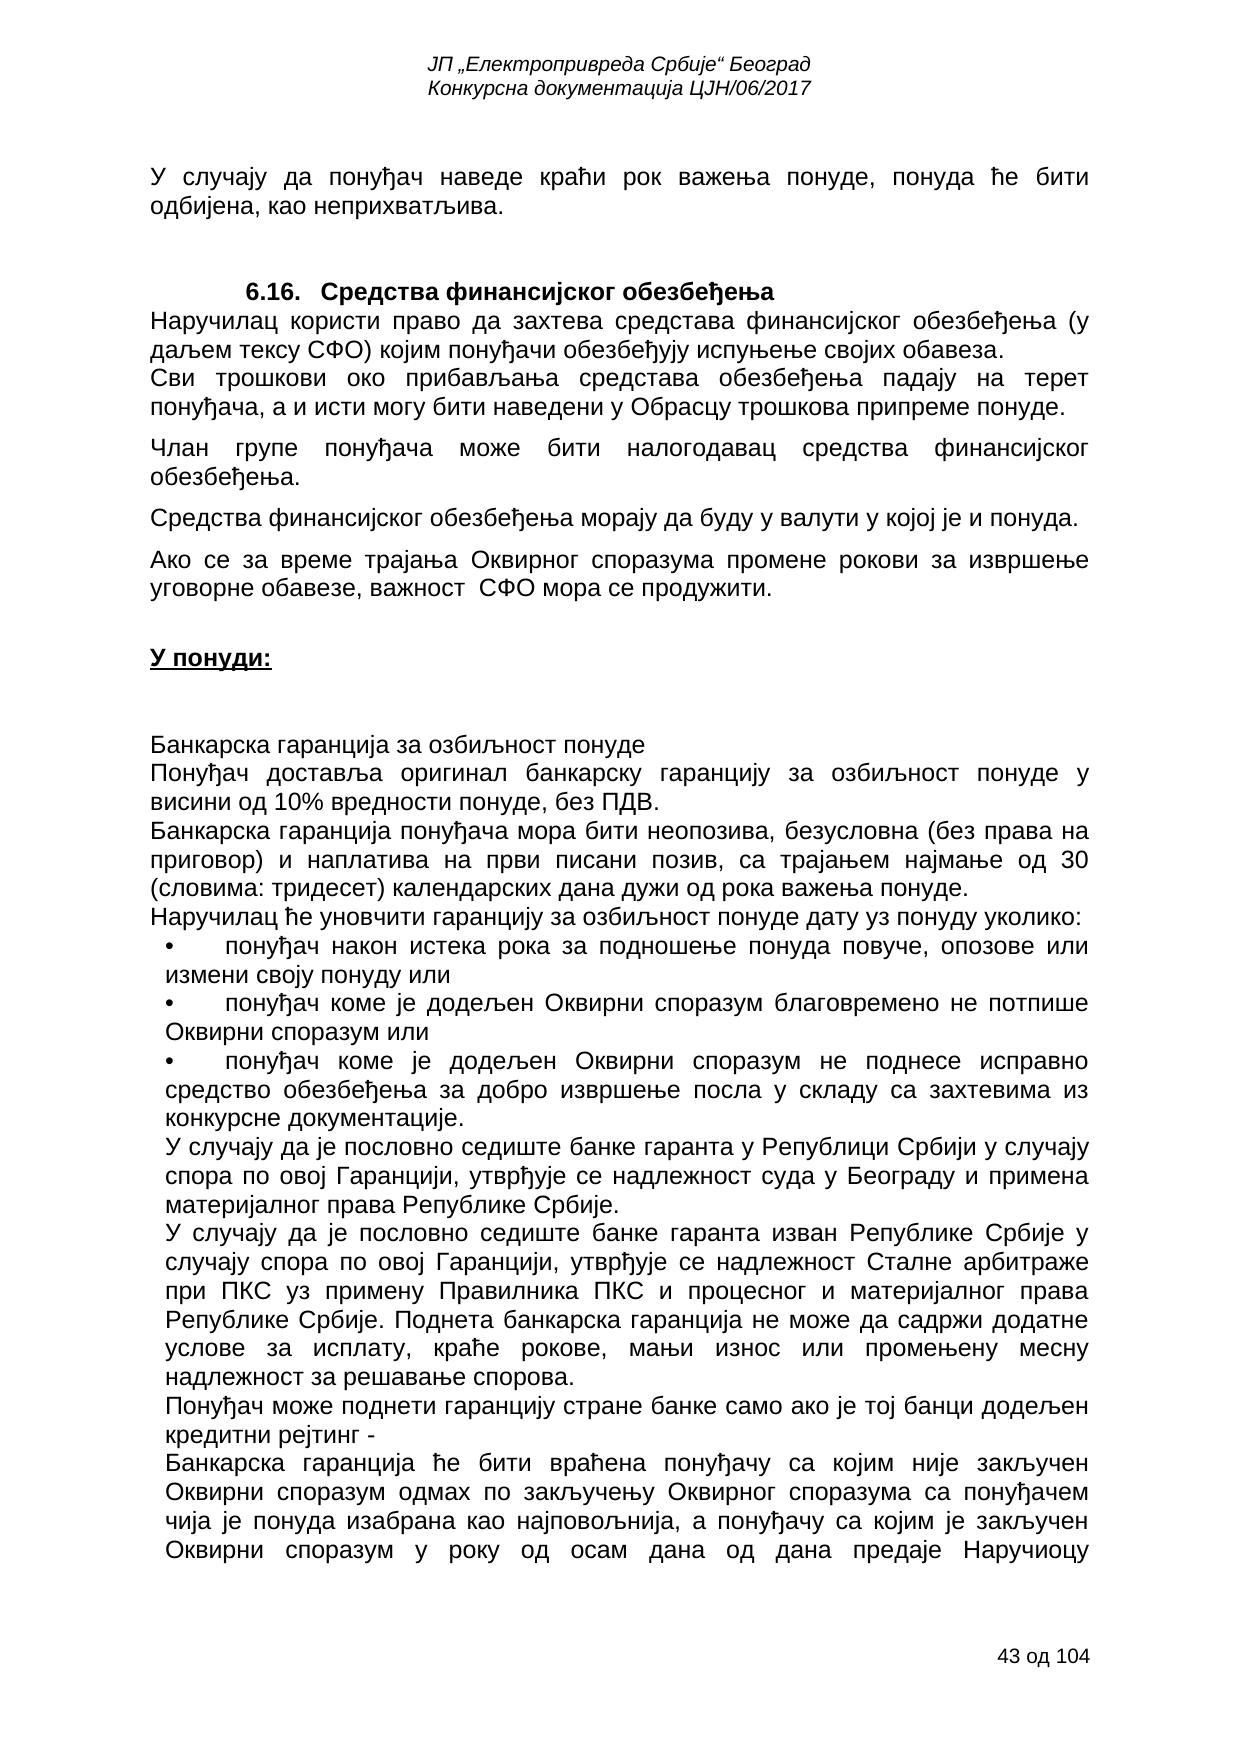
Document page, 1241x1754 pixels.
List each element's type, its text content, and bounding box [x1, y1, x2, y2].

text • понуђач након истека рока за подношење понуда повуче, опозове или измени своју понуду или [165, 931, 1090, 988]
list Средства финансијског обезбеђења [245, 277, 1090, 306]
text У случају да је пословно седиште банке гаранта у Републици Србији у случају спора по овој Гаранцији, утврђује се надлежност суда у Београду и примена материјалног права Републике Србије. [165, 1132, 1090, 1218]
text Сви трошкови око прибављања средстава обезбеђења падају на терет понуђача, а и исти могу бити наведени у Обрасцу трошкова припреме понуде. [150, 363, 1090, 421]
text Понуђач може поднети гаранцију стране банке само ако је тој банци додељен кредитни рејтинг - [165, 1391, 1090, 1448]
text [165, 1448, 1090, 1563]
text Средства финансијског обезбеђења морају да буду у валути у којој је и понуда. [150, 503, 1090, 532]
text Наручилац користи право да захтева средстава финансијског обезбеђења (у даљем тексу СФО) којим понуђачи обезбеђују испуњење својих обавеза. [150, 306, 1090, 363]
text Банкарска гаранција за озбиљност понуде [150, 730, 1090, 758]
text • понуђач коме је додељен Оквирни споразум не поднесе исправно средство обезбеђења за добро извршење посла у складу са захтевима из конкурсне документације. [165, 1046, 1090, 1132]
text Члан групе понуђача може бити налогодавац средства финансијског обезбеђења. [150, 433, 1090, 491]
text Наручилац ће уновчити гаранцију за озбиљност понуде дату уз понуду уколико: [150, 902, 1090, 931]
text Банкарскa гаранцијa понуђача мора бити неопозива, безусловна (без права на приговор) и наплатива на први писани позив, са трајањем најмање од 30 (словима: тридесет) календарских дана дужи од рока важења понуде. [150, 816, 1090, 902]
text У случају да је пословно седиште банке гаранта изван Републике Србије у случају спора по овој Гаранцији, утврђује се надлежност Сталне арбитраже при ПКС уз примену Правилника ПКС и процесног и материјалног права Републике Србије. Поднета банкарска гаранција не може да садржи додатне услове за исплату, краће рокове, мањи износ или промењену месну надлежност за решавање спорова. [165, 1218, 1090, 1391]
text Ако се за време трајања Оквирног споразума промене рокови за извршење уговорне обавезе, важност СФО мора се продужити. [150, 545, 1090, 602]
list У понуди: [150, 643, 1090, 672]
text Понуђач доставља оригинал банкарску гаранцију за озбиљност понуде у висини од 10% вредности понудe, без ПДВ. [150, 758, 1090, 816]
text • понуђач коме је додељен Оквирни споразум благовремено не потпише Оквирни споразум или [165, 988, 1090, 1046]
text У случају да понуђач наведе краћи рок важења понуде, понуда ће бити одбијена, као неприхватљива. [150, 162, 1090, 220]
